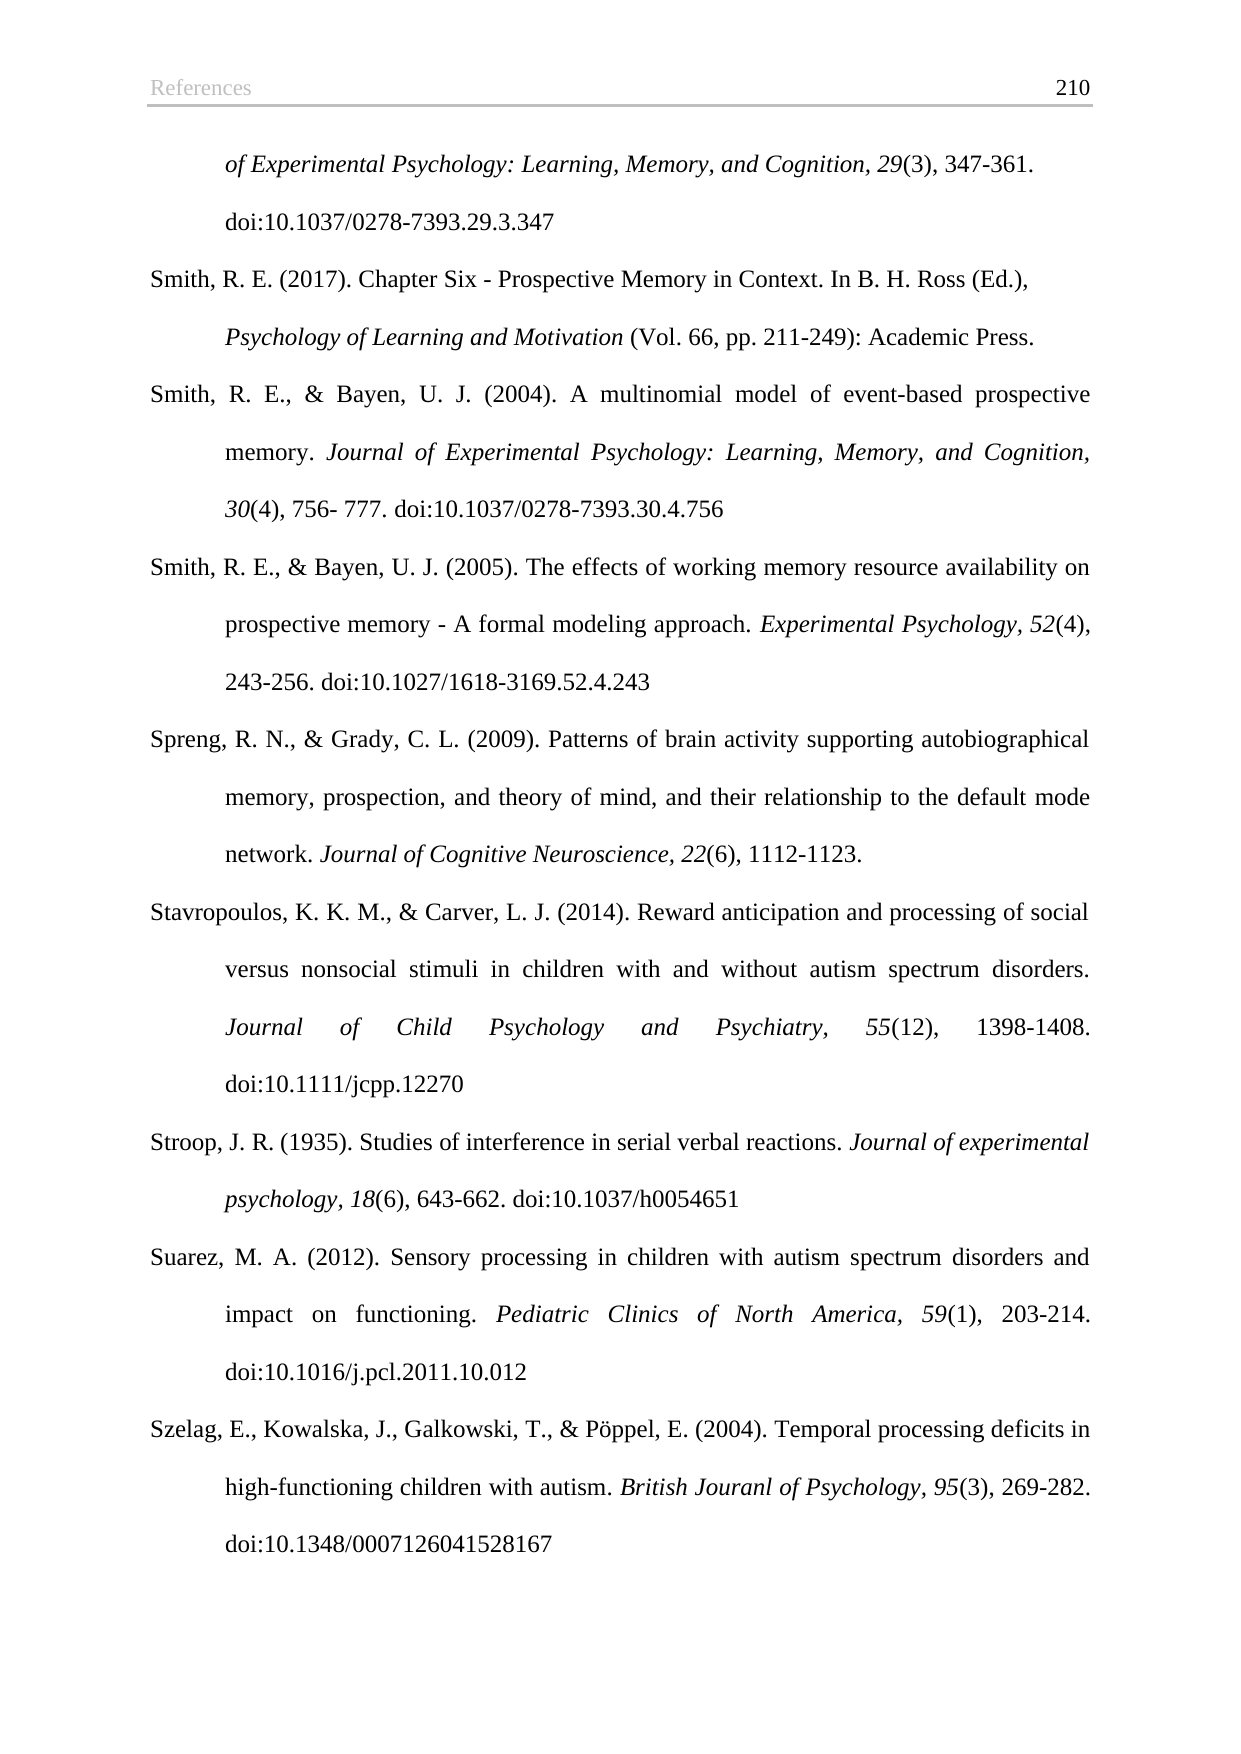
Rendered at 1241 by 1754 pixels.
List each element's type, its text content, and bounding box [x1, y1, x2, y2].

text Spreng, R. N., & Grady, C. L. (2009). Patterns of brain activity supporting autobiographical memory, prospection, and theory of mind, and their relationship to the default mode network. Journal of Cognitive Neuroscience, 22(6), 1112-1123. [150, 724, 1091, 868]
text Stavropoulos, K. K. M., & Carver, L. J. (2014). Reward anticipation and processing of social versus nonsocial stimuli in children with and without autism spectrum disorders. Journal of Child Psychology and Psychiatry, 55(12), 1398-1408. doi:10.1111/jcpp.12270 [150, 897, 1091, 1098]
text Smith, R. E., & Bayen, U. J. (2004). A multinomial model of event-based prospective memory. Journal of Experimental Psychology: Learning, Memory, and Cognition, 30(4), 756- 777. doi:10.1037/0278-7393.30.4.756 [150, 379, 1091, 523]
text Suarez, M. A. (2012). Sensory processing in children with autism spectrum disorders and impact on functioning. Pediatric Clinics of North America, 59(1), 203-214. doi:10.1016/j.pcl.2011.10.012 [150, 1242, 1091, 1385]
text of Experimental Psychology: Learning, Memory, and Cognition, 29(3), 347-361. doi:10.1037/0278-7393.29.3.347 [225, 149, 1090, 235]
text Stroop, J. R. (1935). Studies of interference in serial verbal reactions. Journal of experimental psychology, 18(6), 643-662. doi:10.1037/h0054651 [150, 1127, 1090, 1213]
text Smith, R. E., & Bayen, U. J. (2005). The effects of working memory resource availability on prospective memory - A formal modeling approach. Experimental Psychology, 52(4), 243-256. doi:10.1027/1618-3169.52.4.243 [150, 552, 1091, 695]
text Psychology of Learning and Motivation (Vol. 66, pp. 211-249): Academic Press. [225, 322, 1115, 350]
text Smith, R. E. (2017). Chapter Six - Prospective Memory in Context. In B. H. Ross (Ed.), [150, 264, 1115, 293]
text Szelag, E., Kowalska, J., Galkowski, T., & Pöppel, E. (2004). Temporal processing deficits in high-functioning children with autism. British Jouranl of Psychology, 95(3), 269-282. doi:10.1348/0007126041528167 [150, 1414, 1091, 1558]
